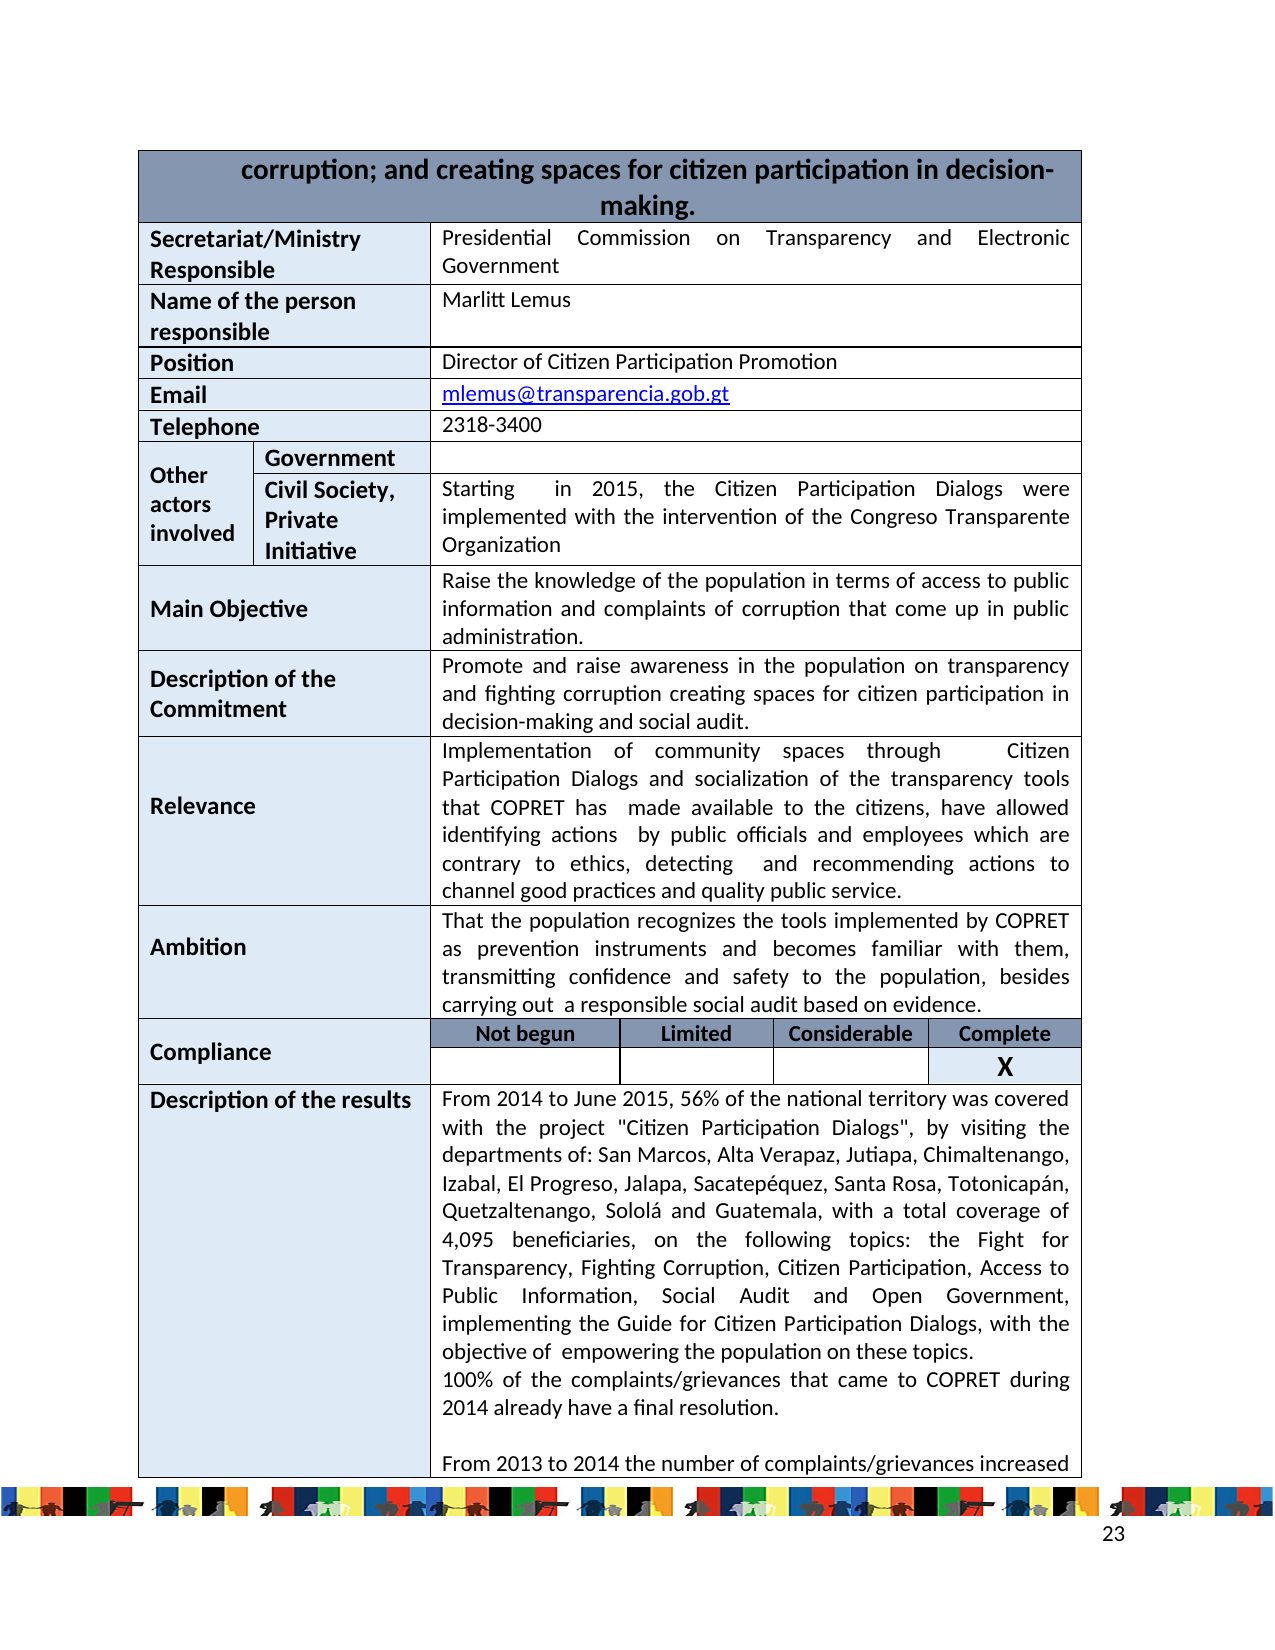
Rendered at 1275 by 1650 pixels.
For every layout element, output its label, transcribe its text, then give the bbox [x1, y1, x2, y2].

table_cell Relevance [139, 737, 430, 905]
table_header Raising awareness in the population on transparency and fighting corruption; and creating spaces for citizen participation in decision-making. [139, 151, 1081, 222]
table_cell 2318-3400 [431, 411, 1081, 441]
table_cell Promote and raise awareness in the population on transparency and fighting corruption creating spaces for citizen participation in decision-making and social audit. [431, 651, 1081, 736]
table_cell Main Objective [139, 566, 430, 650]
table_cell Email [139, 379, 430, 409]
table_cell Raise the knowledge of the population in terms of access to public information and complaints of corruption that come up in public administration. [431, 566, 1081, 650]
table_cell Not begun [431, 1019, 619, 1047]
table_cell Limited [621, 1019, 773, 1047]
table_cell Director of Citizen Participation Promotion [431, 348, 1081, 378]
table_cell [621, 1048, 773, 1083]
table_cell Starting in 2015, the Citizen Participation Dialogs were implemented with the intervention of the Congreso Transparente Organization [431, 474, 1081, 565]
table_cell [774, 1048, 928, 1083]
table_cell Complete [929, 1019, 1081, 1047]
table_cell X [929, 1048, 1081, 1083]
table_cell That the population recognizes the tools implemented by COPRET as prevention instruments and becomes familiar with them, transmitting confidence and safety to the population, besides carrying out a responsible social audit based on evidence. [431, 906, 1081, 1018]
table_cell Description of the Commitment [139, 651, 430, 736]
table_cell Description of the results [139, 1085, 430, 1477]
table_cell [431, 442, 1081, 473]
table_cell Government [254, 442, 430, 473]
table_cell mlemus@transparencia.gob.gt [431, 379, 1081, 409]
table_cell Civil Society, Private Initiative [254, 474, 430, 565]
table_cell Other actors involved [139, 442, 253, 565]
table_cell [431, 1048, 619, 1083]
picture [0, 1487, 1273, 1516]
table_cell Name of the person responsible [139, 285, 430, 346]
table_cell Considerable [774, 1019, 928, 1047]
table_cell Telephone [139, 411, 430, 441]
table_cell Marlitt Lemus [431, 285, 1081, 346]
table_cell Implementation of community spaces through Citizen Participation Dialogs and socialization of the transparency tools that COPRET has made available to the citizens, have allowed identifying actions by public officials and employees which are contrary to ethics, detecting and recommending actions to channel good practices and quality public service. [431, 737, 1081, 905]
table_cell Ambition [139, 906, 430, 1018]
table_cell Secretariat/Ministry Responsible [139, 223, 430, 284]
table_cell Position [139, 348, 430, 378]
table_cell Compliance [139, 1019, 430, 1083]
table_cell Presidential Commission on Transparency and Electronic Government [431, 223, 1081, 284]
